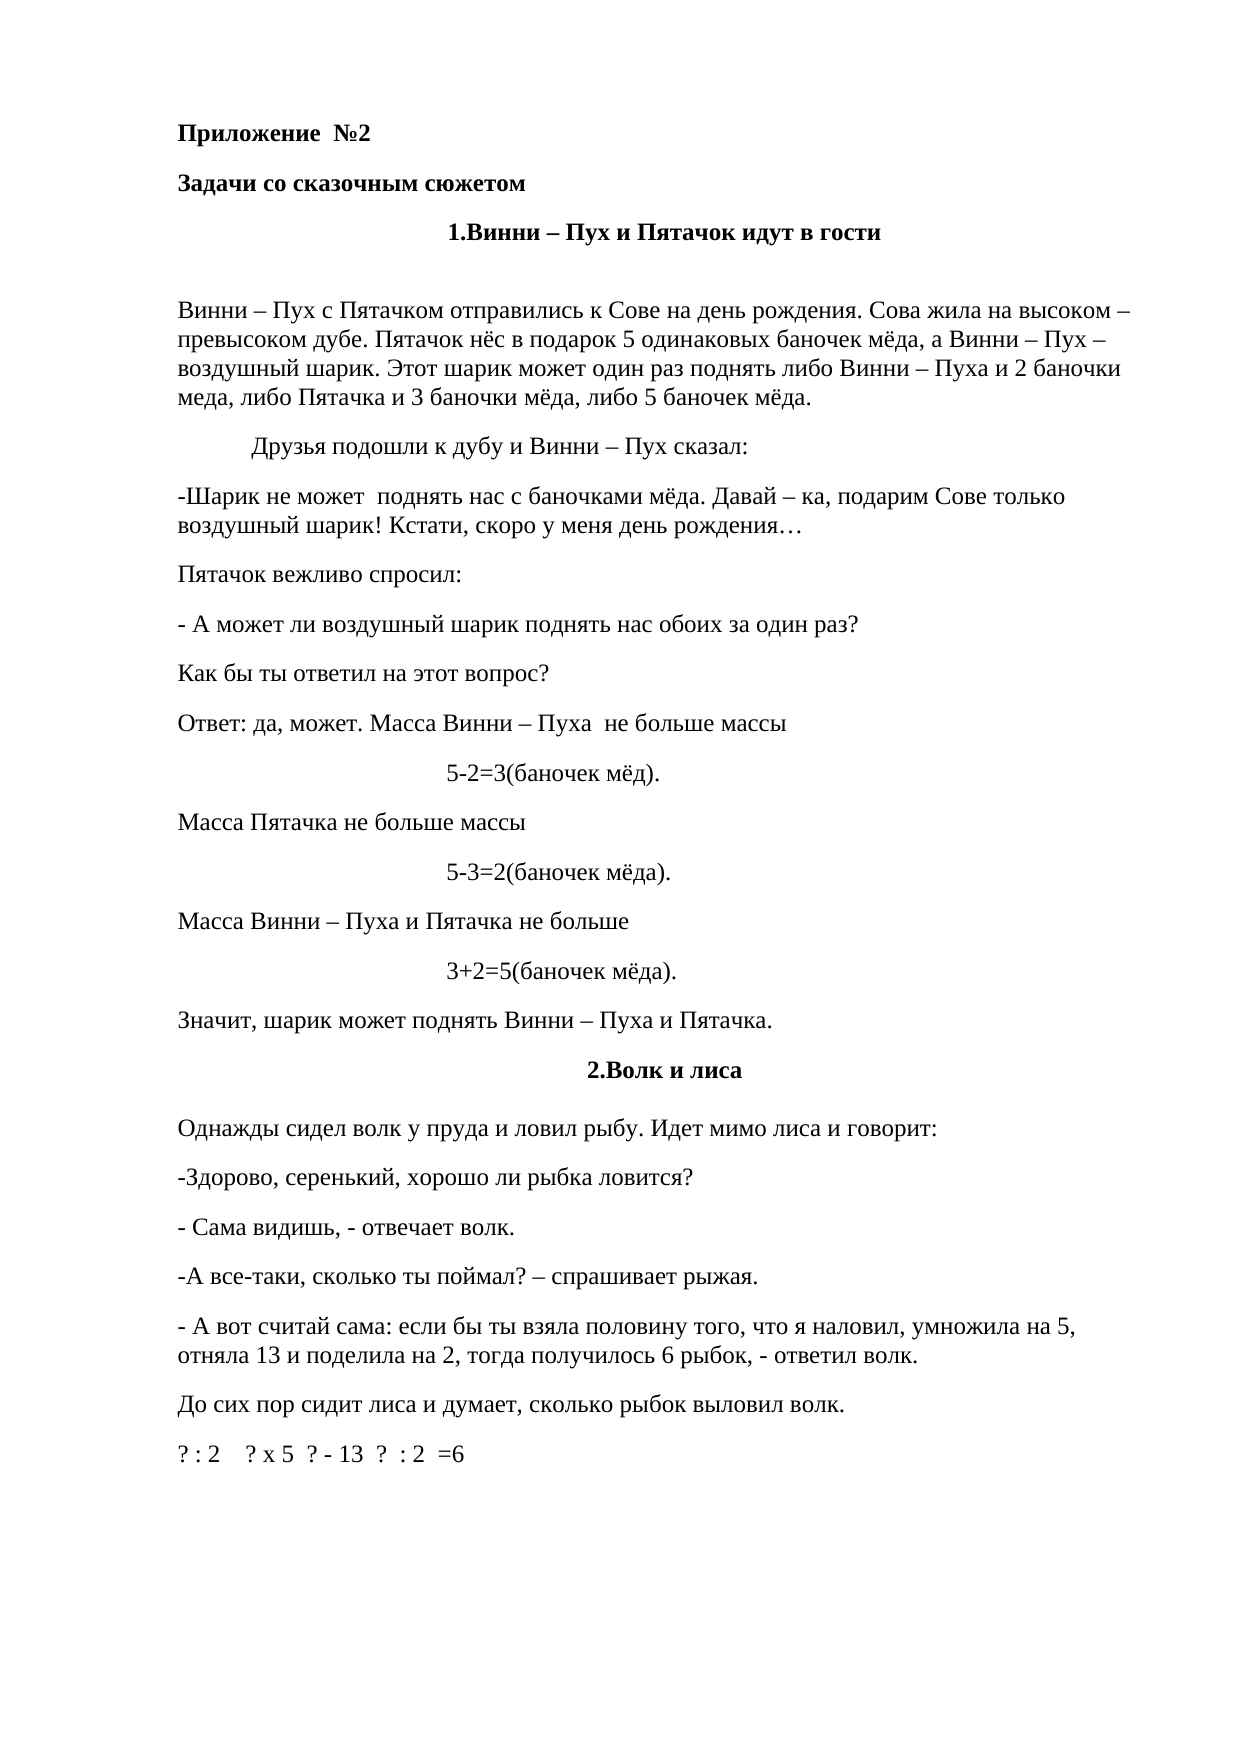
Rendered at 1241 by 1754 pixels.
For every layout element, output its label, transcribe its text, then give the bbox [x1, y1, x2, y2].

text Приложение №2 [177, 118, 1152, 147]
text До сих пор сидит лиса и думает, сколько рыбок выловил волк. [177, 1389, 1152, 1418]
text 2.Волк и лиса [177, 1055, 1152, 1084]
text 1.Винни – Пух и Пятачок идут в гости [177, 217, 1152, 246]
text Пятачок вежливо спросил: [177, 559, 1152, 588]
text 5-2=3(баночек мёд). [177, 758, 1152, 786]
text -Здорово, серенький, хорошо ли рыбка ловится? [177, 1162, 1152, 1191]
text - А может ли воздушный шарик поднять нас обоих за один раз? [177, 609, 1152, 638]
text - А вот считай сама: если бы ты взяла половину того, что я наловил, умножила на 5, отняла 13 и поделила на 2, тогда получилось 6 рыбок, - ответил волк. [177, 1311, 1152, 1368]
text Масса Винни – Пуха и Пятачка не больше [177, 906, 1152, 935]
text Однажды сидел волк у пруда и ловил рыбу. Идет мимо лиса и говорит: [177, 1113, 1152, 1141]
text - Сама видишь, - отвечает волк. [177, 1212, 1152, 1241]
text Ответ: да, может. Масса Винни – Пуха не больше массы [177, 708, 1152, 737]
text -А все-таки, сколько ты поймал? – спрашивает рыжая. [177, 1261, 1152, 1290]
text 5-3=2(баночек мёда). [177, 857, 1152, 886]
text Винни – Пух с Пятачком отправились к Сове на день рождения. Сова жила на высоком – превысоком дубе. Пятачок нёс в подарок 5 одинаковых баночек мёда, а Винни – Пух – воздушный шарик. Этот шарик может один раз поднять либо Винни – Пуха и 2 баночки меда, либо Пятачка и 3 баночки мёда, либо 5 баночек мёда. [177, 296, 1152, 411]
text Задачи со сказочным сюжетом [177, 168, 1152, 196]
text Как бы ты ответил на этот вопрос? [177, 658, 1152, 687]
text Значит, шарик может поднять Винни – Пуха и Пятачка. [177, 1006, 1152, 1034]
text 3+2=5(баночек мёда). [177, 956, 1152, 985]
text Друзья подошли к дубу и Винни – Пух сказал: [177, 431, 1152, 460]
text -Шарик не может поднять нас с баночками мёда. Давай – ка, подарим Сове только воздушный шарик! Кстати, скоро у меня день рождения… [177, 481, 1152, 538]
text ? : 2 ? х 5 ? - 13 ? : 2 =6 [177, 1439, 1152, 1468]
text Масса Пятачка не больше массы [177, 807, 1152, 836]
